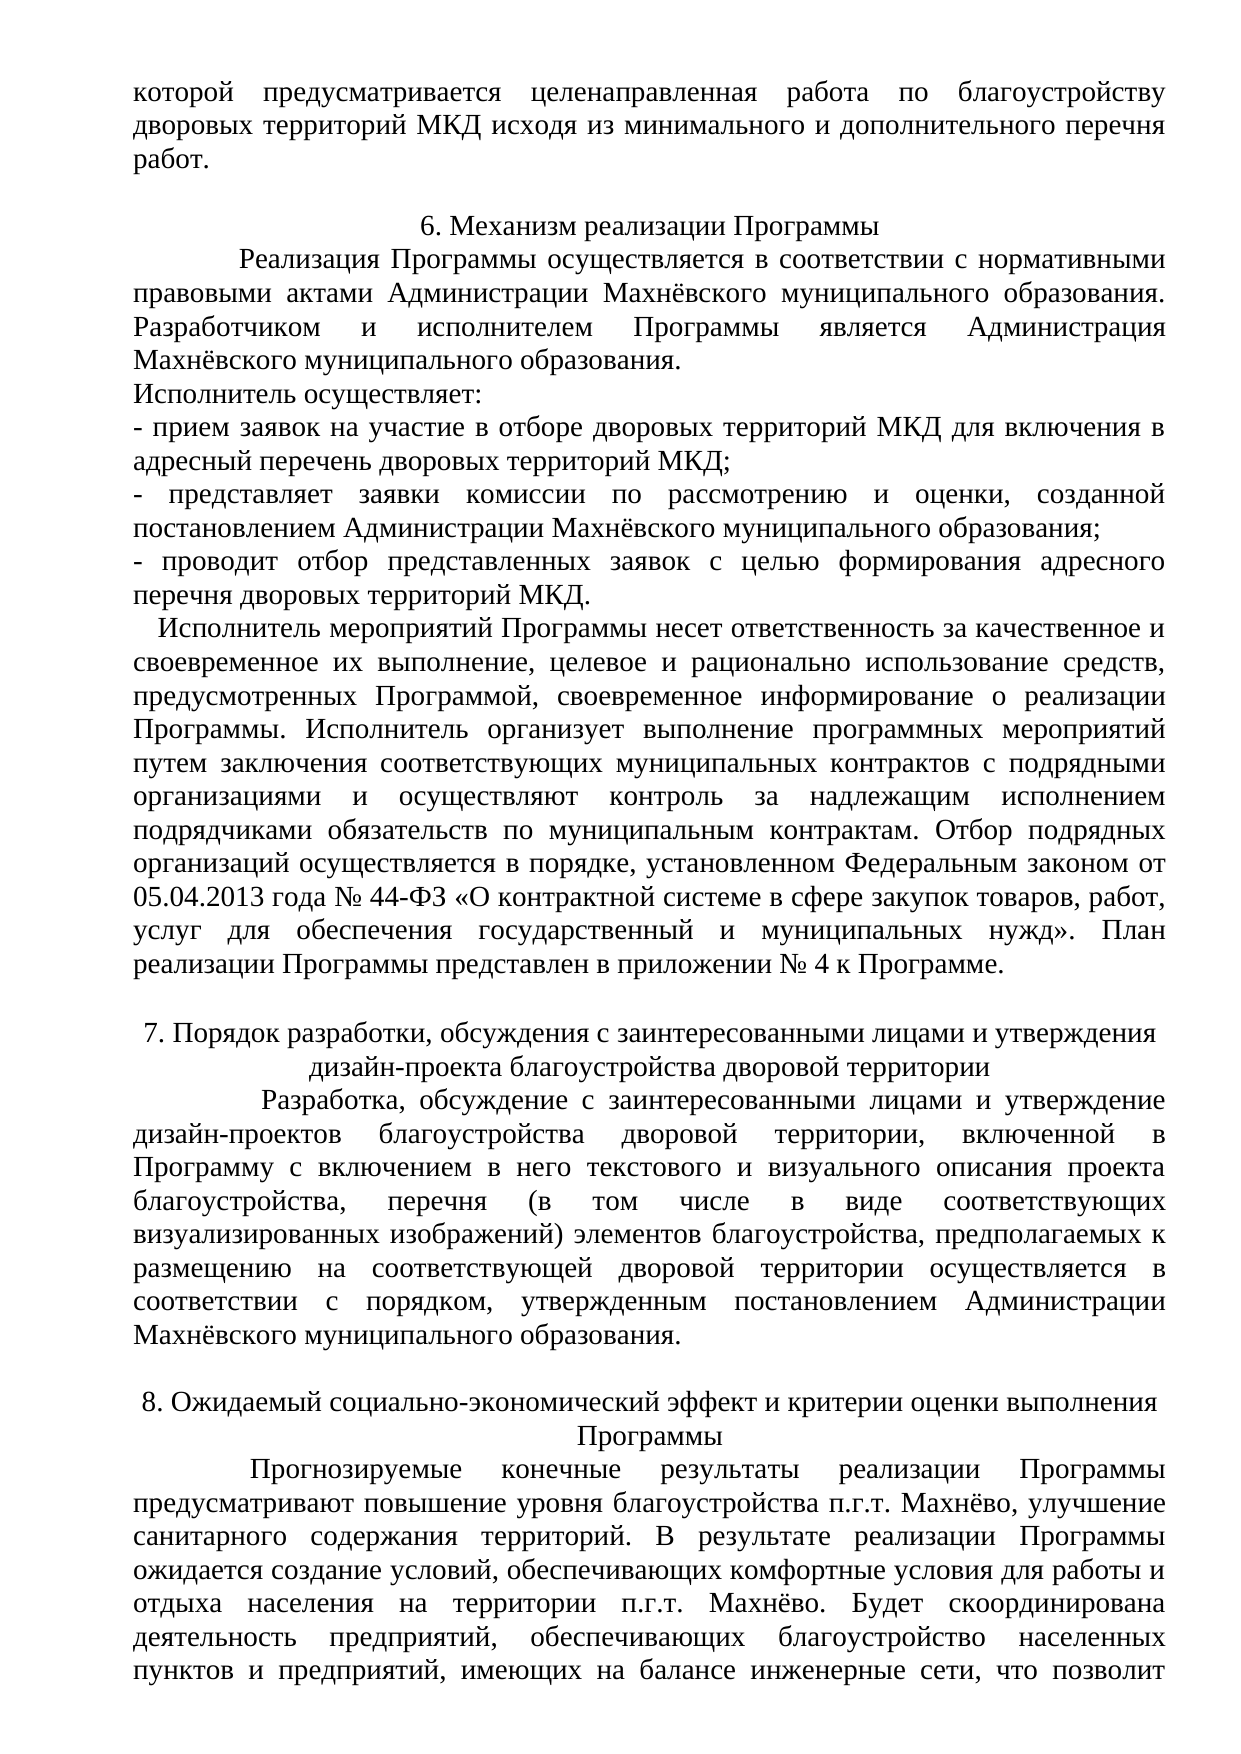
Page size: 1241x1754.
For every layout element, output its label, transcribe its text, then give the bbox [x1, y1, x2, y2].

text Исполнитель осуществляет: [133, 376, 1167, 409]
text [133, 74, 1167, 174]
text 8. Ожидаемый социально-экономический эффект и критерии оценки выполнения Программы [133, 1384, 1167, 1451]
text - прием заявок на участие в отборе дворовых территорий МКД для включения в адресный перечень дворовых территорий МКД; [133, 409, 1167, 476]
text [133, 1451, 1167, 1686]
text Исполнитель мероприятий Программы несет ответственность за качественное и своевременное их выполнение, целевое и рационально использование средств, предусмотренных Программой, своевременное информирование о реализации Программы. Исполнитель организует выполнение программных мероприятий путем заключения соответствующих муниципальных контрактов с подрядными организациями и осуществляют контроль за надлежащим исполнением подрядчиками обязательств по муниципальным контрактам. Отбор подрядных организаций осуществляется в порядке, установленном Федеральным законом от 05.04.2013 года № 44-ФЗ «О контрактной системе в сфере закупок товаров, работ, услуг для обеспечения государственный и муниципальных нужд». План реализации Программы представлен в приложении № 4 к Программе. [133, 611, 1167, 979]
text Реализация Программы осуществляется в соответствии с нормативными правовыми актами Администрации Махнёвского муниципального образования. Разработчиком и исполнителем Программы является Администрация Махнёвского муниципального образования. [133, 242, 1167, 376]
text Разработка, обсуждение с заинтересованными лицами и утверждение дизайн-проектов благоустройства дворовой территории, включенной в Программу с включением в него текстового и визуального описания проекта благоустройства, перечня (в том числе в виде соответствующих визуализированных изображений) элементов благоустройства, предполагаемых к размещению на соответствующей дворовой территории осуществляется в соответствии с порядком, утвержденным постановлением Администрации Махнёвского муниципального образования. [133, 1082, 1167, 1351]
text - представляет заявки комиссии по рассмотрению и оценки, созданной постановлением Администрации Махнёвского муниципального образования; [133, 476, 1167, 543]
text 6. Механизм реализации Программы [133, 208, 1167, 242]
text - проводит отбор представленных заявок с целью формирования адресного перечня дворовых территорий МКД. [133, 543, 1167, 611]
text 7. Порядок разработки, обсуждения с заинтересованными лицами и утверждения дизайн-проекта благоустройства дворовой территории [133, 1015, 1167, 1082]
